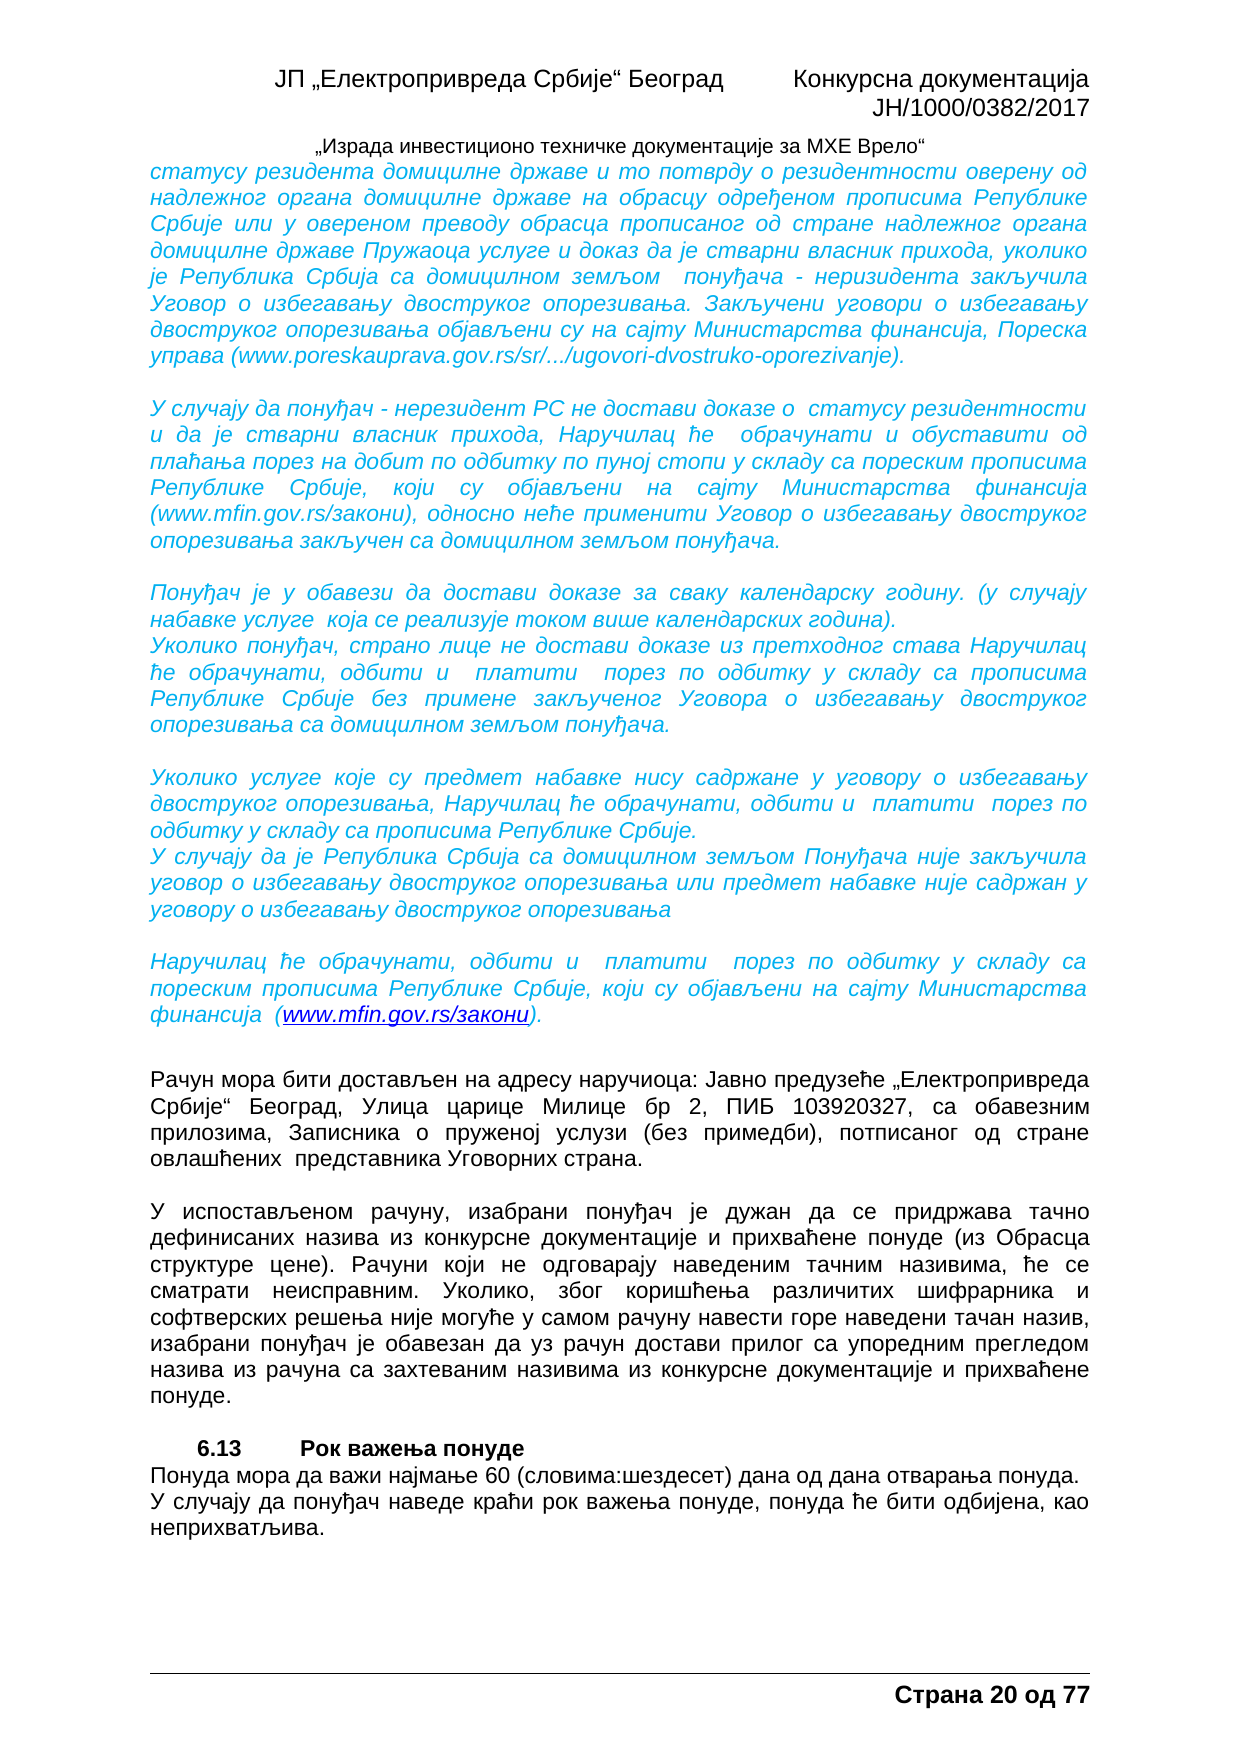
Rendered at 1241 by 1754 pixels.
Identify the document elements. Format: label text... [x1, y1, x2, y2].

text У случају да је Република Србија са домицилном земљом Понуђача није закључила уговор о избегавању двоструког опорезивања или предмет набавке није садржан у уговору о избегавању двоструког опорезивања [150, 843, 1090, 922]
text Понуђач је у обавези да достави доказе за сваку календарску годину. (у случају набавке услуге која се реализује током више календарских година). [150, 579, 1090, 632]
list Рок важења понуде [197, 1435, 1090, 1462]
text У случају да понуђач наведе краћи рок важења понуде, понуда ће бити одбијена, као неприхватљива. [150, 1488, 1090, 1541]
text Рачун мора бити достављен на адресу наручиоца: Јавно предузеће „Електропривреда Србије“ Београд, Улица царице Милице бр 2, ПИБ 103920327, са обавезним прилозима, Записника о пруженој услузи (без примедби), потписаног од стране овлашћених представника Уговорних страна. [150, 1066, 1090, 1172]
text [150, 158, 1090, 368]
text Уколико понуђач, страно лице не достави доказе из претходног става Наручилац ће обрачунати, одбити и платити порез по одбитку у складу са прописима Републике Србије без примене закљученог Уговора о избегавању двоструког опорезивања са домицилном земљом понуђача. [150, 632, 1090, 737]
text Уколико услуге које су предмет набавке нису садржане у уговору о избегавању двоструког опорезивања, Наручилац ће обрачунати, одбити и платити порез по одбитку у складу са прописима Републике Србије. [150, 764, 1090, 843]
text У испостављеном рачуну, изабрани понуђач је дужан да се придржава тачно дефинисаних назива из конкурсне документације и прихваћене понуде (из Обрасца структуре цене). Рачуни који не одговарају наведеним тачним називима, ће се сматрати неисправним. Уколико, због коришћења различитих шифрарника и софтверских решења није могуће у самом рачуну навести горе наведени тачан назив, изабрани понуђач је обавезан да уз рачун достави прилог са упоредним прегледом назива из рачуна са захтеваним називима из конкурсне документације и прихваћене понуде. [150, 1198, 1090, 1409]
text У случају да понуђач - нерезидент РС не достави доказе о статусу резидентности и да је стварни власник прихода, Наручилац ће обрачунати и обуставити од плаћања порез на добит по одбитку по пуној стопи у складу са пореским прописима Републике Србије, који су објављени на сајту Министарства финансија (www.mfin.gov.rs/закони), односно неће применити Уговор о избегавању двоструког опорезивања закључен са домицилном земљом понуђача. [150, 395, 1090, 553]
text Наручилац ће обрачунати, одбити и платити порез по одбитку у складу са пореским прописима Републике Србије, који су објављени на сајту Министарства финансија (www.mfin.gov.rs/закони). [150, 948, 1090, 1027]
text Понуда мора да важи најмање 60 (словима:шездесет) дана од дана отварања понуда. [150, 1462, 1090, 1488]
